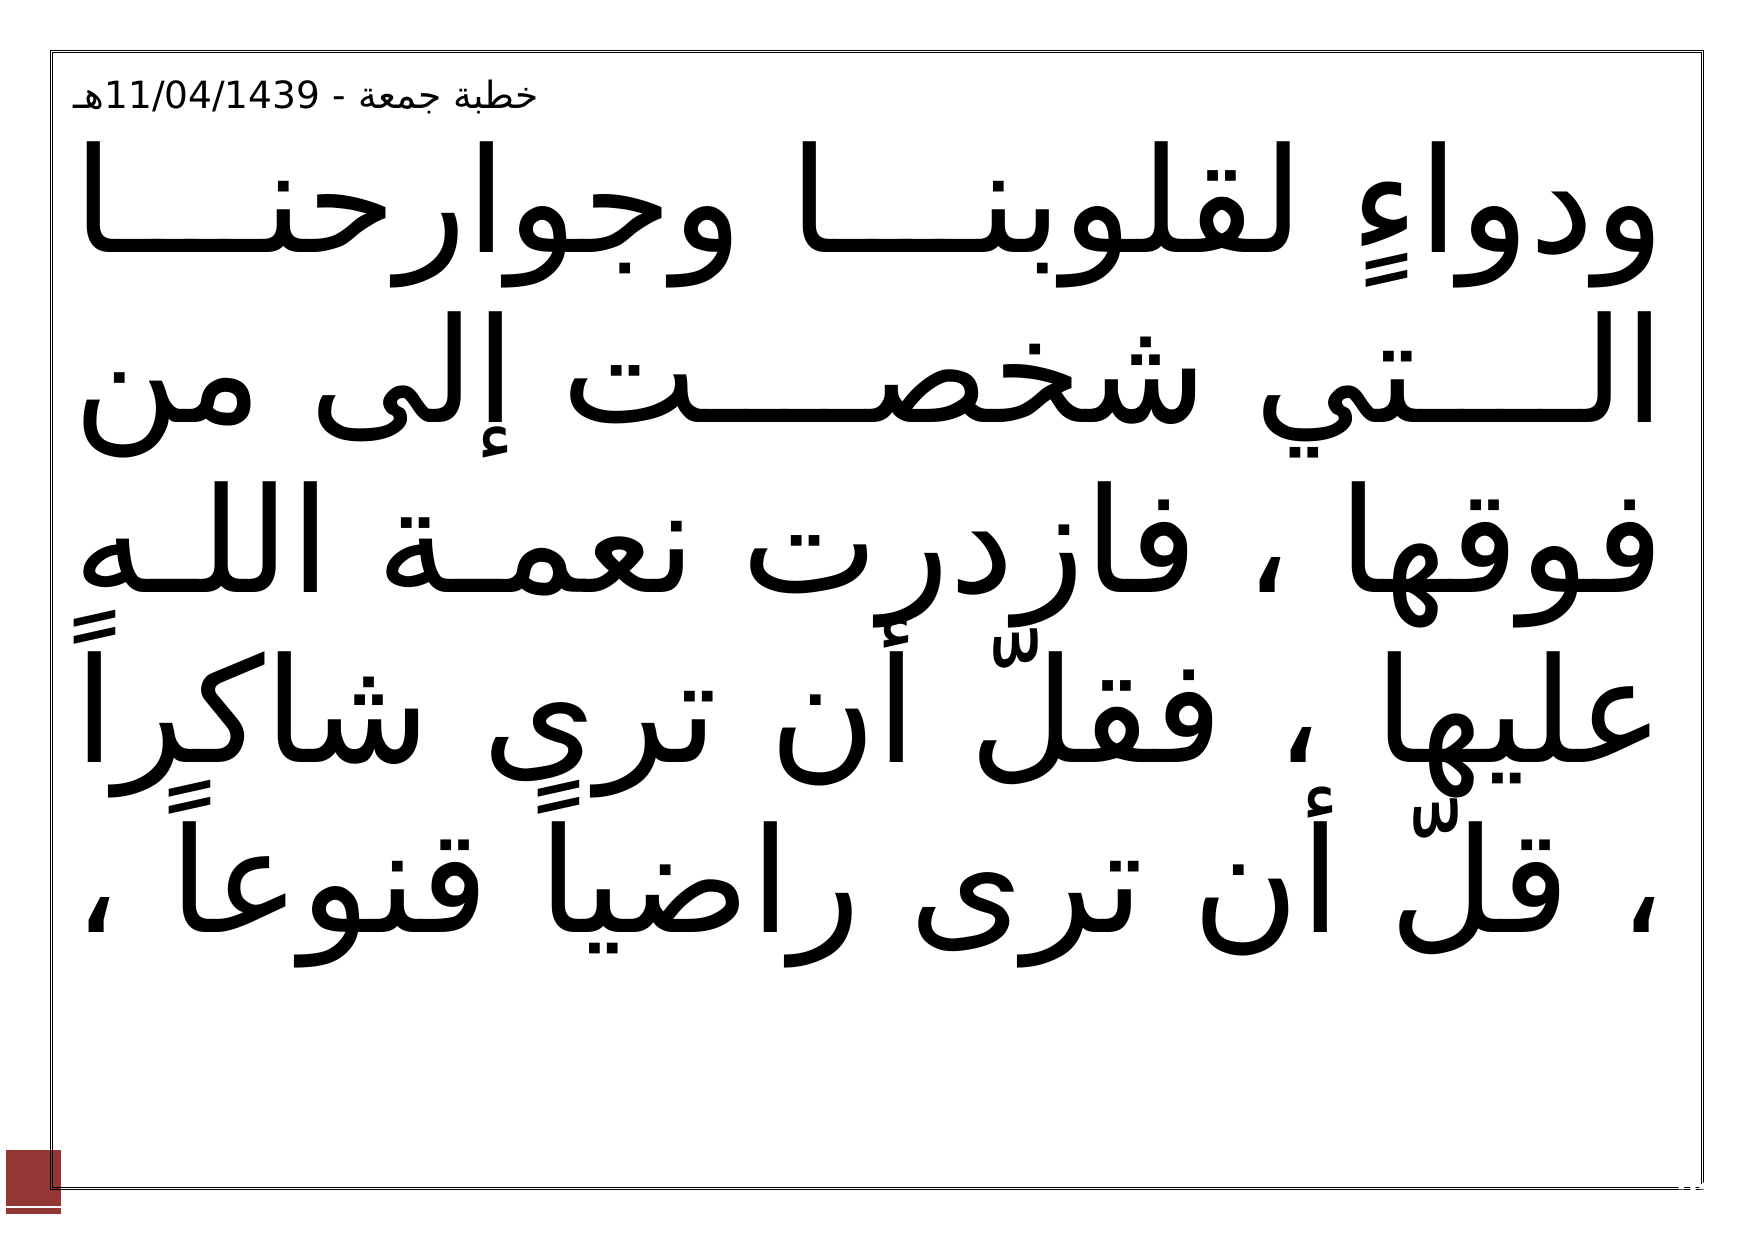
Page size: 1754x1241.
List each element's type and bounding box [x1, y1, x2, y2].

text [74, 117, 1665, 966]
